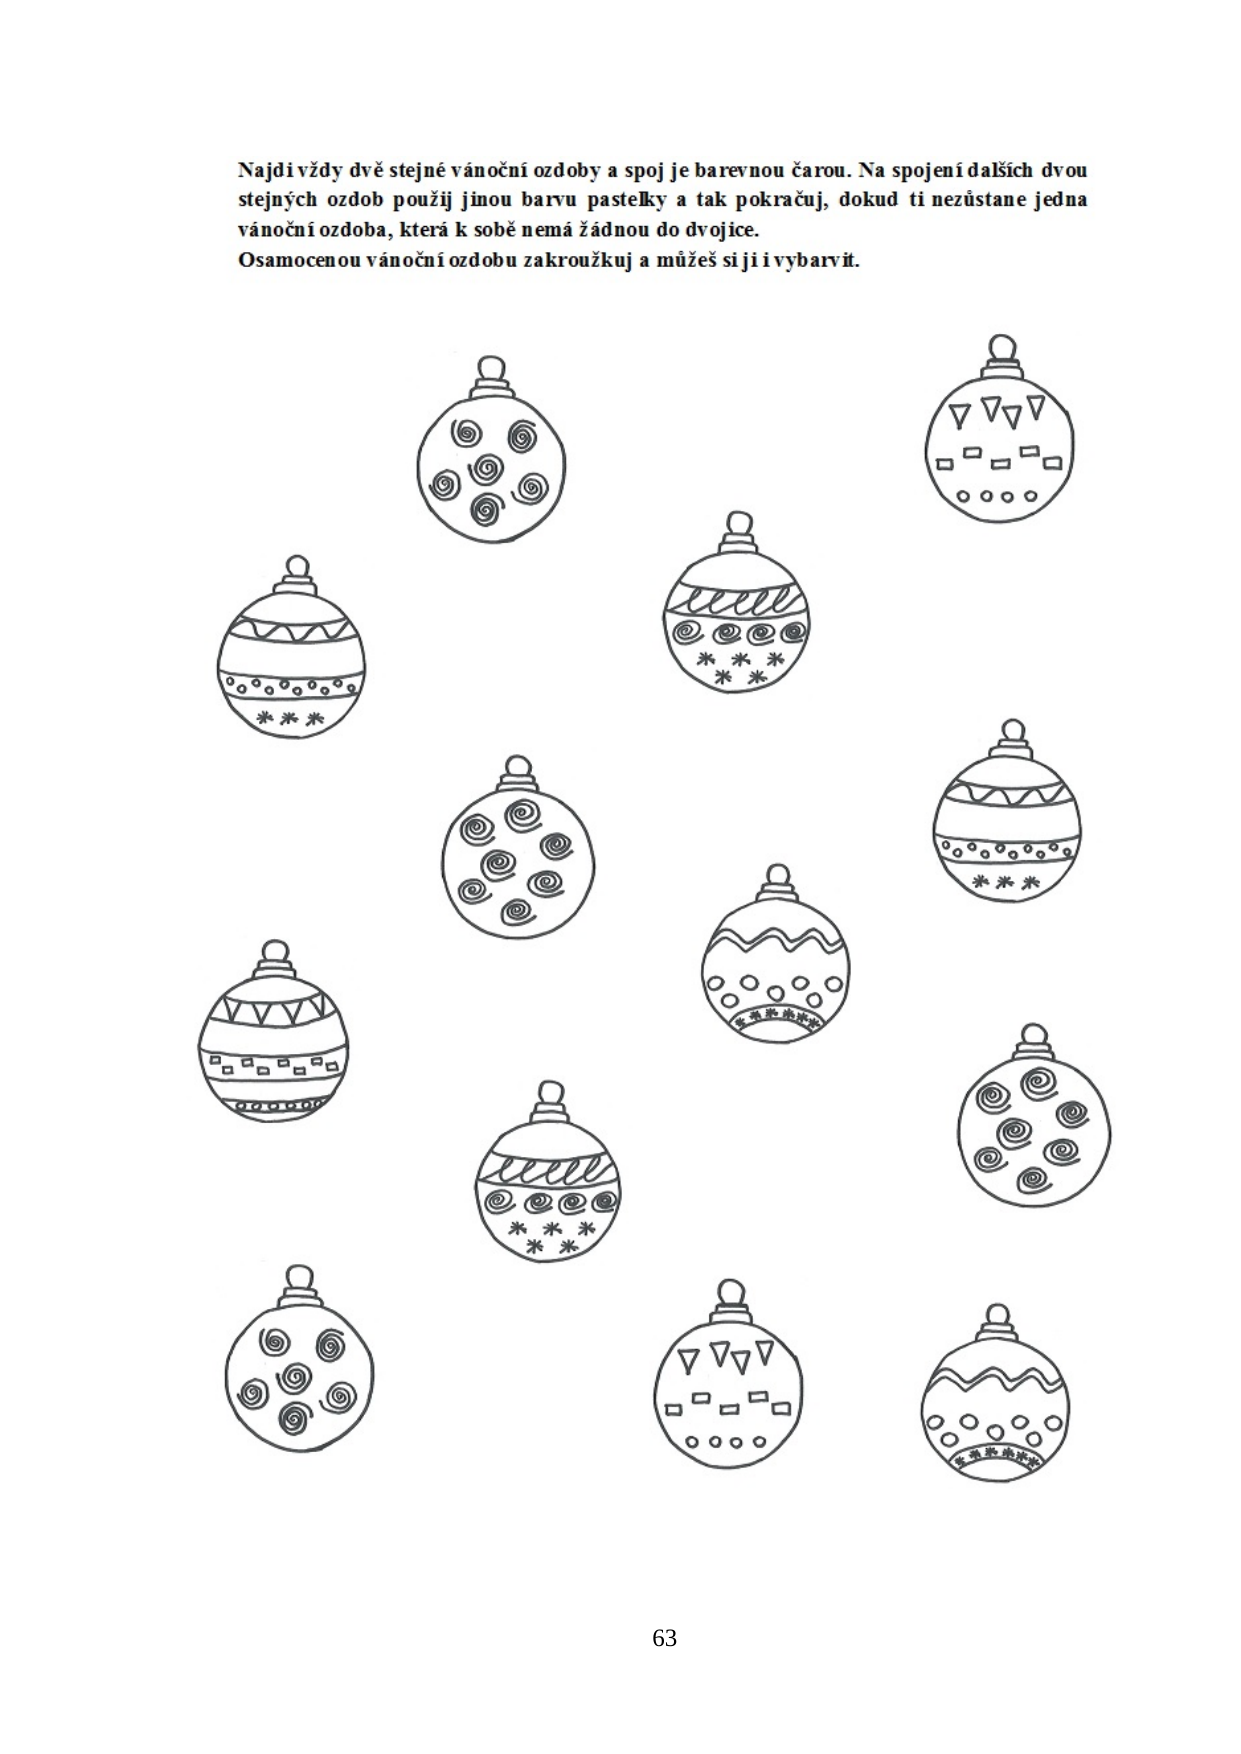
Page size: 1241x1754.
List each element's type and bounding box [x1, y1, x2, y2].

picture [184, 156, 1130, 1489]
